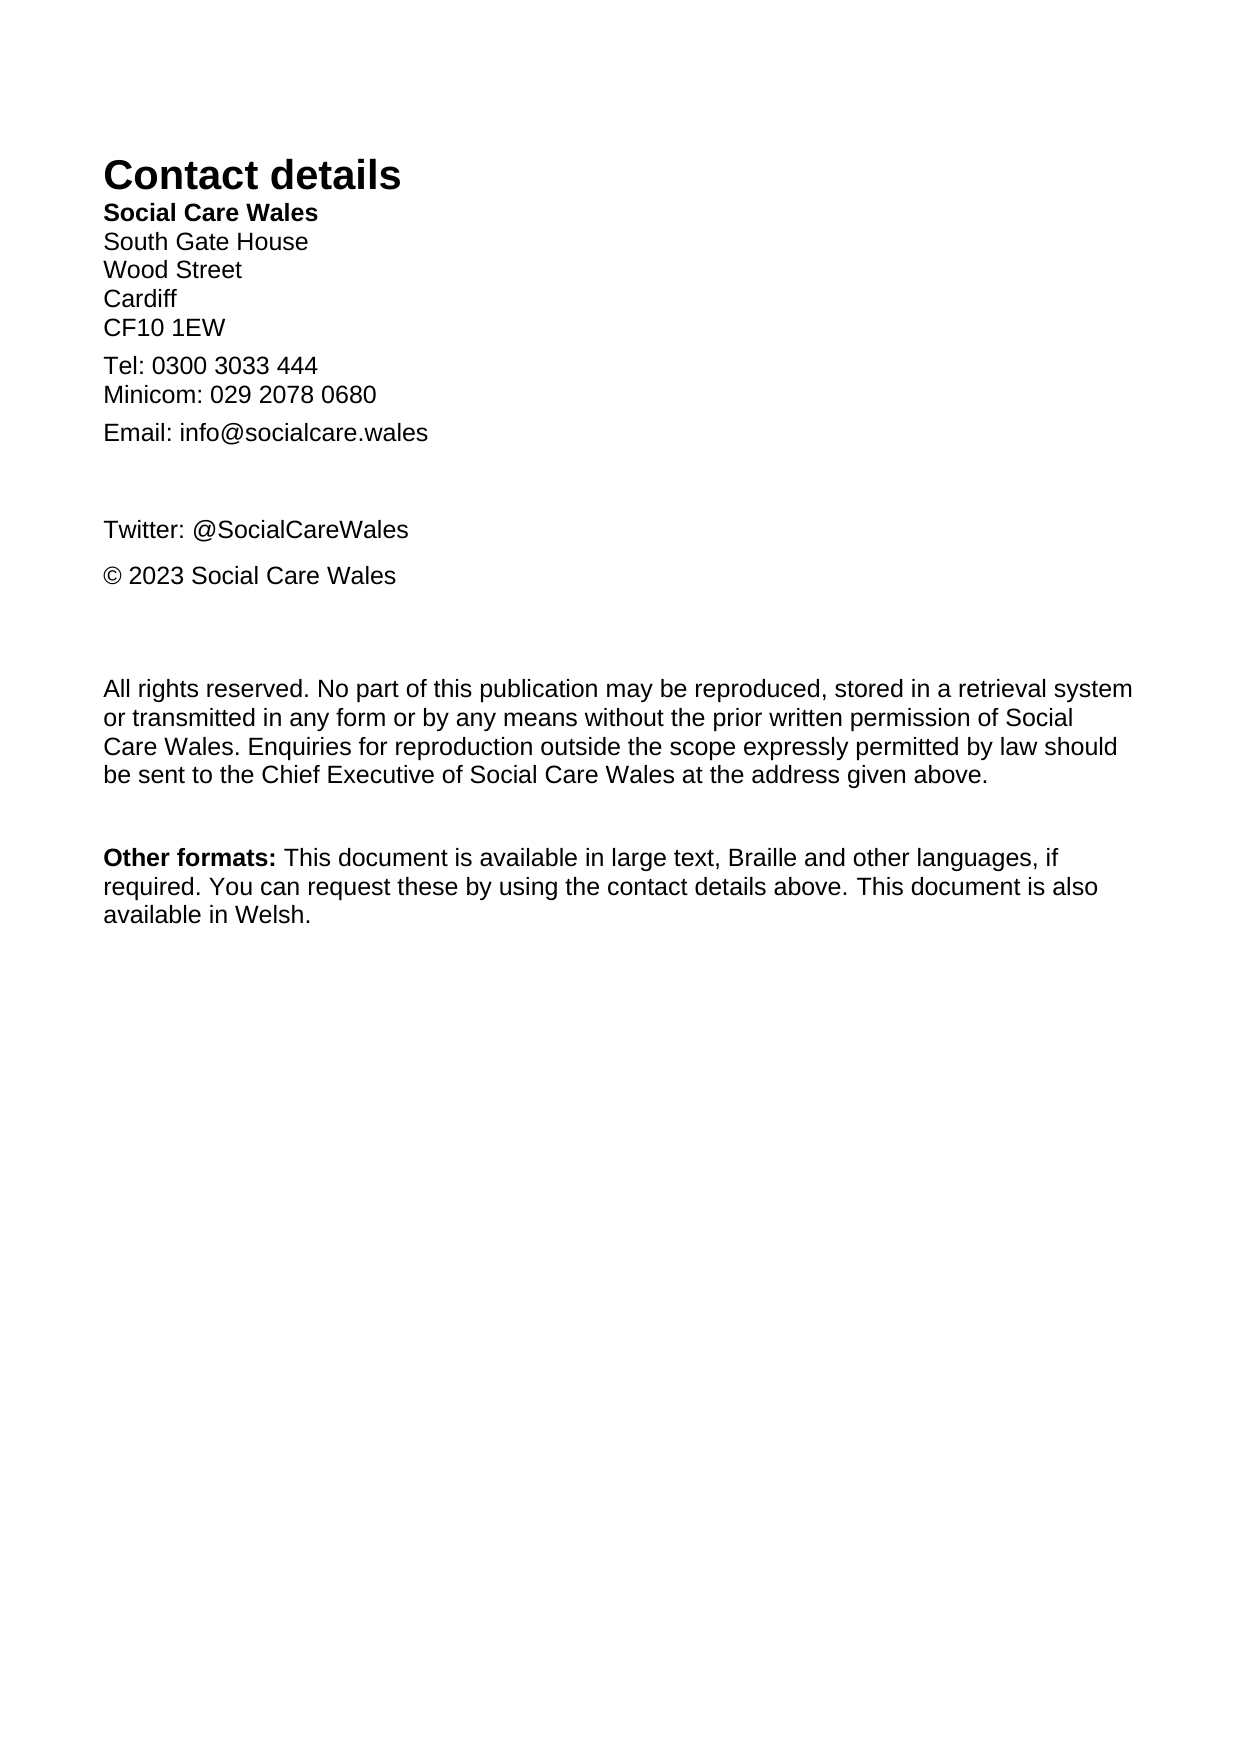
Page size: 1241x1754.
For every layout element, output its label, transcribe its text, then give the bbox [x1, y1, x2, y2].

text Email: info@socialcare.wales [103, 418, 1135, 447]
text All rights reserved. No part of this publication may be reproduced, stored in a retrieval system or transmitted in any form or by any means without the prior written permission of Social Care Wales. Enquiries for reproduction outside the scope expressly permitted by law should be sent to the Chief Executive of Social Care Wales at the address given above. [103, 674, 1135, 789]
text © 2023 Social Care Wales [103, 561, 1135, 590]
text South Gate House [103, 227, 1135, 255]
text Social Care Wales [103, 198, 1135, 227]
text CF10 1EW [103, 313, 1135, 342]
text Minicom: 029 2078 0680 [103, 381, 1135, 409]
text Wood Street [103, 255, 1135, 284]
subtitle Contact details [103, 150, 1163, 198]
text Other formats: This document is available in large text, Braille and other languages, if required. You can request these by using the contact details above. This document is also available in Welsh. [103, 843, 1163, 929]
text Cardiff [103, 284, 1135, 313]
text Twitter: @SocialCareWales [103, 514, 1135, 543]
text Tel: 0300 3033 444 [103, 351, 1135, 379]
